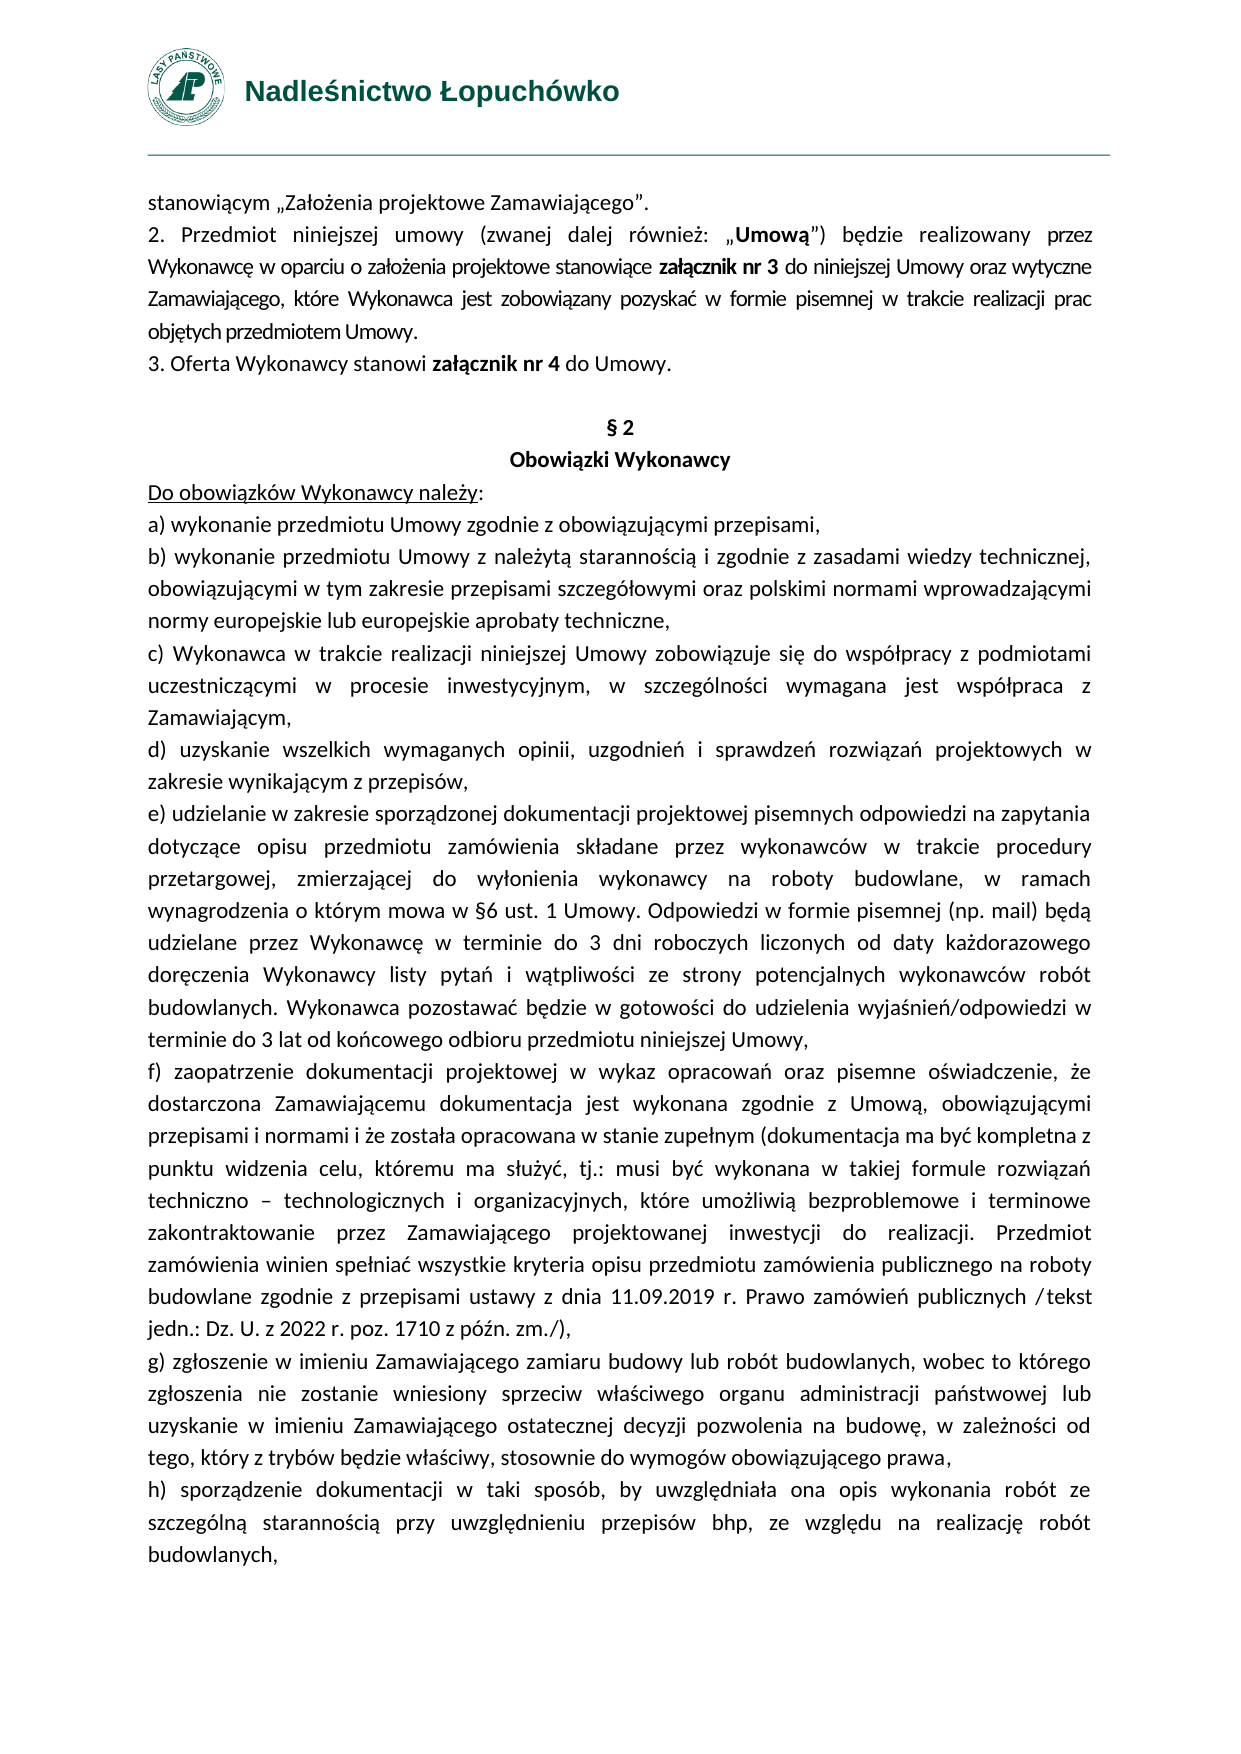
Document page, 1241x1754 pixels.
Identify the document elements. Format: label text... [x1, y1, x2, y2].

text d) uzyskanie wszelkich wymaganych opinii, uzgodnień i sprawdzeń rozwiązań projektowych w zakresie wynikającym z przepisów, [148, 735, 1093, 795]
text Obowiązki Wykonawcy [148, 446, 1093, 473]
text c) Wykonawca w trakcie realizacji niniejszej Umowy zobowiązuje się do współpracy z podmiotami uczestniczącymi w procesie inwestycyjnym, w szczególności wymagana jest współpraca z Zamawiającym, [148, 639, 1093, 731]
text Do obowiązków Wykonawcy należy: [148, 478, 1093, 506]
list 2. Przedmiot niniejszej umowy (zwanej dalej również: „Umową”) będzie realizowany przez Wykonawcę w oparciu o założenia projektowe stanowiące załącznik nr 3 do niniejszej Umowy oraz wytyczne Zamawiającego, które Wykonawca jest zobowiązany pozyskać w formie pisemnej w trakcie realizacji prac objętych przedmiotem Umowy. [148, 220, 1093, 345]
text f) zaopatrzenie dokumentacji projektowej w wykaz opracowań oraz pisemne oświadczenie, że dostarczona Zamawiającemu dokumentacja jest wykonana zgodnie z Umową, obowiązującymi przepisami i normami i że została opracowana w stanie zupełnym (dokumentacja ma być kompletna z punktu widzenia celu, któremu ma służyć, tj.: musi być wykonana w takiej formule rozwiązań techniczno – technologicznych i organizacyjnych, które umożliwią bezproblemowe i terminowe zakontraktowanie przez Zamawiającego projektowanej inwestycji do realizacji. Przedmiot zamówienia winien spełniać wszystkie kryteria opisu przedmiotu zamówienia publicznego na roboty budowlane zgodnie z przepisami ustawy z dnia 11.09.2019 r. Prawo zamówień publicznych /tekst jedn.: Dz. U. z 2022 r. poz. 1710 z późn. zm./), [148, 1057, 1093, 1343]
text § 2 [148, 413, 1093, 441]
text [148, 188, 1093, 216]
list 3. Oferta Wykonawcy stanowi załącznik nr 4 do Umowy. [148, 349, 1093, 377]
text a) wykonanie przedmiotu Umowy zgodnie z obowiązującymi przepisami, [148, 510, 1093, 538]
text h) sporządzenie dokumentacji w taki sposób, by uwzględniała ona opis wykonania robót ze szczególną starannością przy uwzględnieniu przepisów bhp, ze względu na realizację robót budowlanych, [148, 1476, 1093, 1568]
text e) udzielanie w zakresie sporządzonej dokumentacji projektowej pisemnych odpowiedzi na zapytania dotyczące opisu przedmiotu zamówienia składane przez wykonawców w trakcie procedury przetargowej, zmierzającej do wyłonienia wykonawcy na roboty budowlane, w ramach wynagrodzenia o którym mowa w §6 ust. 1 Umowy. Odpowiedzi w formie pisemnej (np. mail) będą udzielane przez Wykonawcę w terminie do 3 dni roboczych liczonych od daty każdorazowego doręczenia Wykonawcy listy pytań i wątpliwości ze strony potencjalnych wykonawców robót budowlanych. Wykonawca pozostawać będzie w gotowości do udzielenia wyjaśnień/odpowiedzi w terminie do 3 lat od końcowego odbioru przedmiotu niniejszej Umowy, [148, 799, 1093, 1053]
text b) wykonanie przedmiotu Umowy z należytą starannością i zgodnie z zasadami wiedzy technicznej, obowiązującymi w tym zakresie przepisami szczegółowymi oraz polskimi normami wprowadzającymi normy europejskie lub europejskie aprobaty techniczne, [148, 542, 1093, 634]
text g) zgłoszenie w imieniu Zamawiającego zamiaru budowy lub robót budowlanych, wobec to którego zgłoszenia nie zostanie wniesiony sprzeciw właściwego organu administracji państwowej lub uzyskanie w imieniu Zamawiającego ostatecznej decyzji pozwolenia na budowę, w zależności od tego, który z trybów będzie właściwy, stosownie do wymogów obowiązującego prawa, [148, 1347, 1093, 1471]
